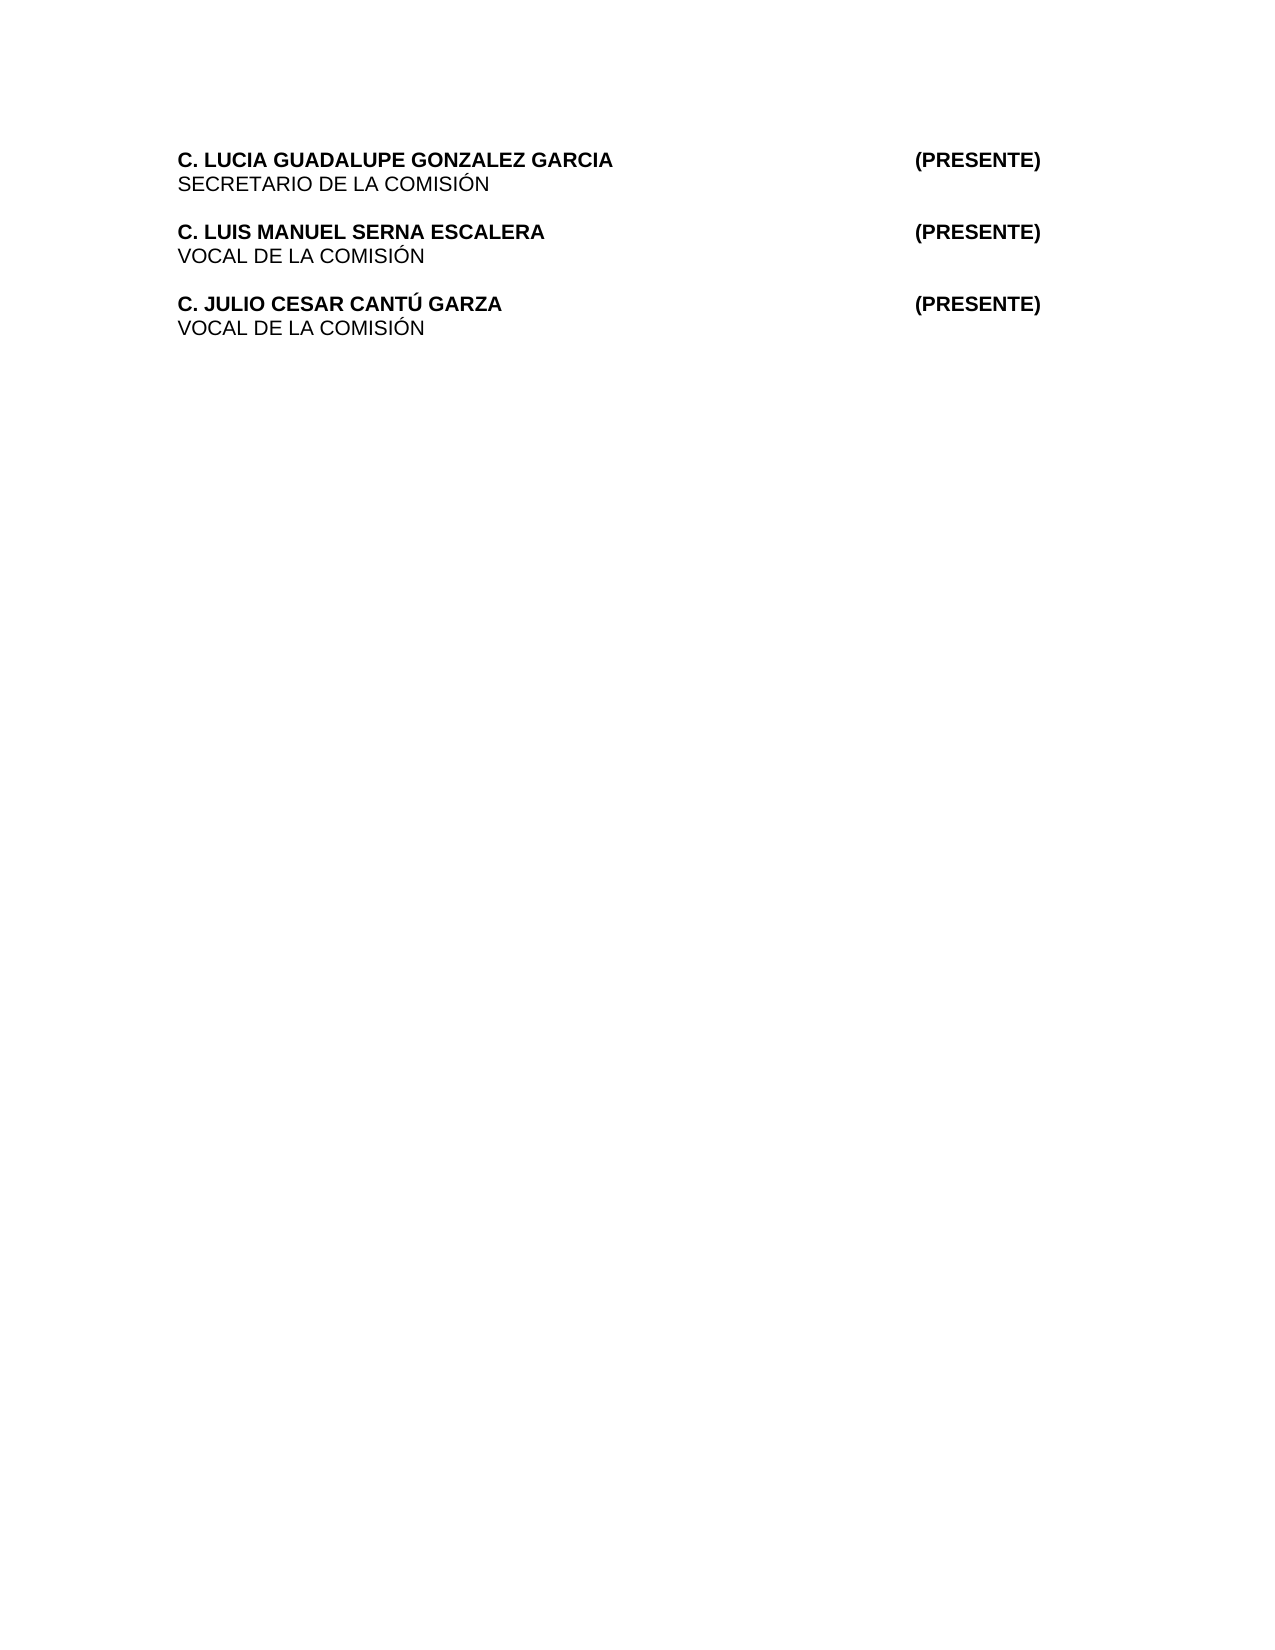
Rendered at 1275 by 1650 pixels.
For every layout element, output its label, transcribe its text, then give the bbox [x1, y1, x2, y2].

text C. LUIS MANUEL SERNA ESCALERA (PRESENTE) [177, 219, 1093, 243]
text VOCAL DE LA COMISIÓN [177, 243, 1093, 267]
text C. JULIO CESAR CANTÚ GARZA (PRESENTE) [177, 291, 1093, 315]
text SECRETARIO DE LA COMISIÓN [177, 172, 1093, 196]
text VOCAL DE LA COMISIÓN [177, 315, 1093, 339]
text C. LUCIA GUADALUPE GONZALEZ GARCIA (PRESENTE) [177, 148, 1093, 172]
